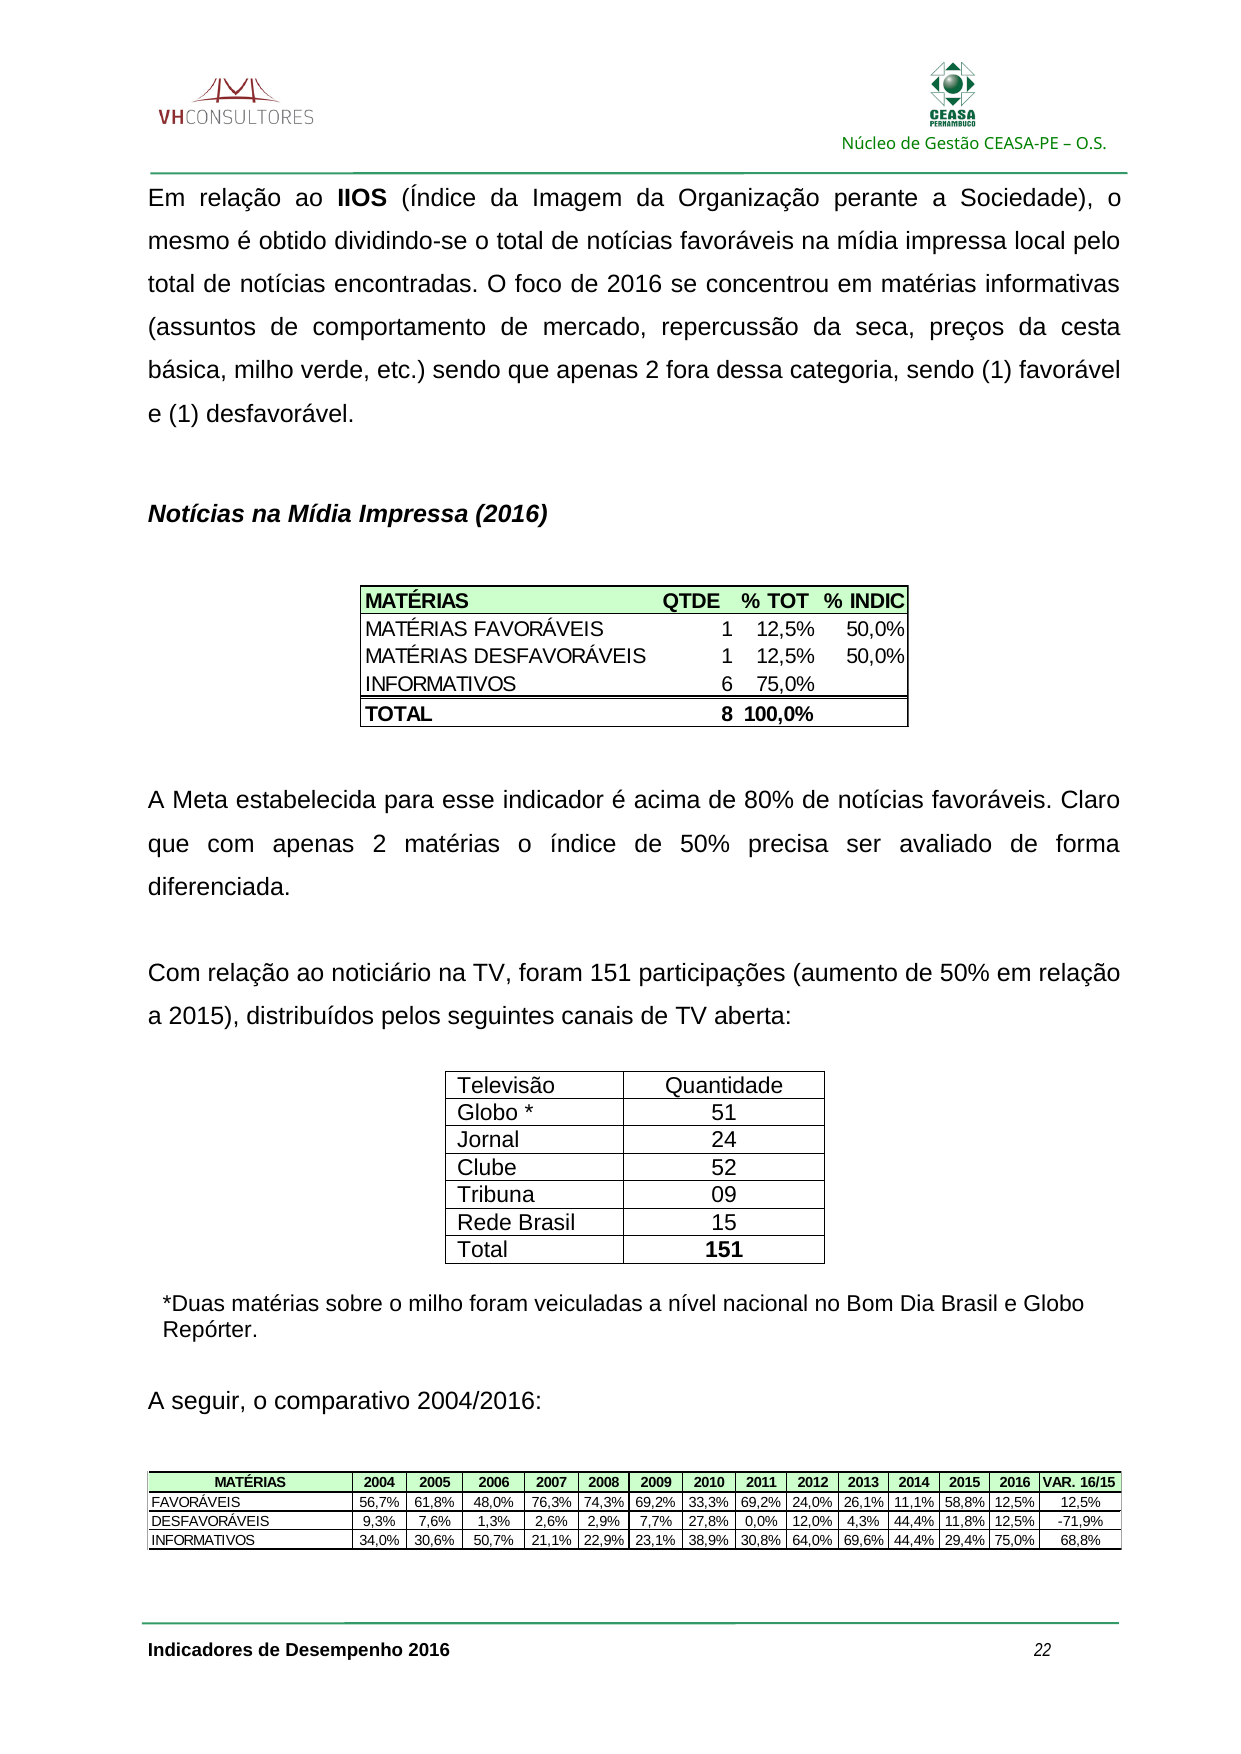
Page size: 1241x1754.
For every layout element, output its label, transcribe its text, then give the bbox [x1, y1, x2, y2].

table_cell Clube [446, 1154, 623, 1180]
picture [930, 62, 977, 127]
table_cell Globo * [446, 1099, 623, 1125]
text A seguir, o comparativo 2004/2016: [148, 1386, 1122, 1414]
table_cell 09 [624, 1181, 824, 1208]
text A Meta estabelecida para esse indicador é acima de 80% de notícias favoráveis. Claro que com apenas 2 matérias o índice de 50% precisa ser avaliado de forma diferenciada. [148, 786, 1122, 901]
table_cell Total [446, 1236, 623, 1262]
text Em relação ao IIOS (Índice da Imagem da Organização perante a Sociedade), o mesmo é obtido dividindo-se o total de notícias favoráveis na mídia impressa local pelo total de notícias encontradas. O foco de 2016 se concentrou em matérias informativas (assuntos de comportamento de mercado, repercussão da seca, preços da cesta básica, milho verde, etc.) sendo que apenas 2 fora dessa categoria, sendo (1) favorável e (1) desfavorável. [148, 183, 1122, 427]
text Com relação ao noticiário na TV, foram 151 participações (aumento de 50% em relação a 2015), distribuídos pelos seguintes canais de TV aberta: [148, 958, 1122, 1030]
table_cell 52 [624, 1154, 824, 1180]
table_cell 15 [624, 1209, 824, 1235]
table_cell Jornal [446, 1126, 623, 1153]
table_header Televisão [446, 1072, 623, 1098]
list *Duas matérias sobre o milho foram veiculadas a nível nacional no Bom Dia Brasil e Globo Repórter. [162, 1290, 1122, 1342]
table_cell Rede Brasil [446, 1209, 623, 1235]
table_header Quantidade [624, 1072, 824, 1098]
table_cell 24 [624, 1126, 824, 1153]
text Notícias na Mídia Impressa (2016) [148, 499, 1122, 528]
table_cell 151 [624, 1236, 824, 1262]
table_cell 51 [624, 1099, 824, 1125]
table_cell Tribuna [446, 1181, 623, 1208]
picture [147, 75, 324, 132]
